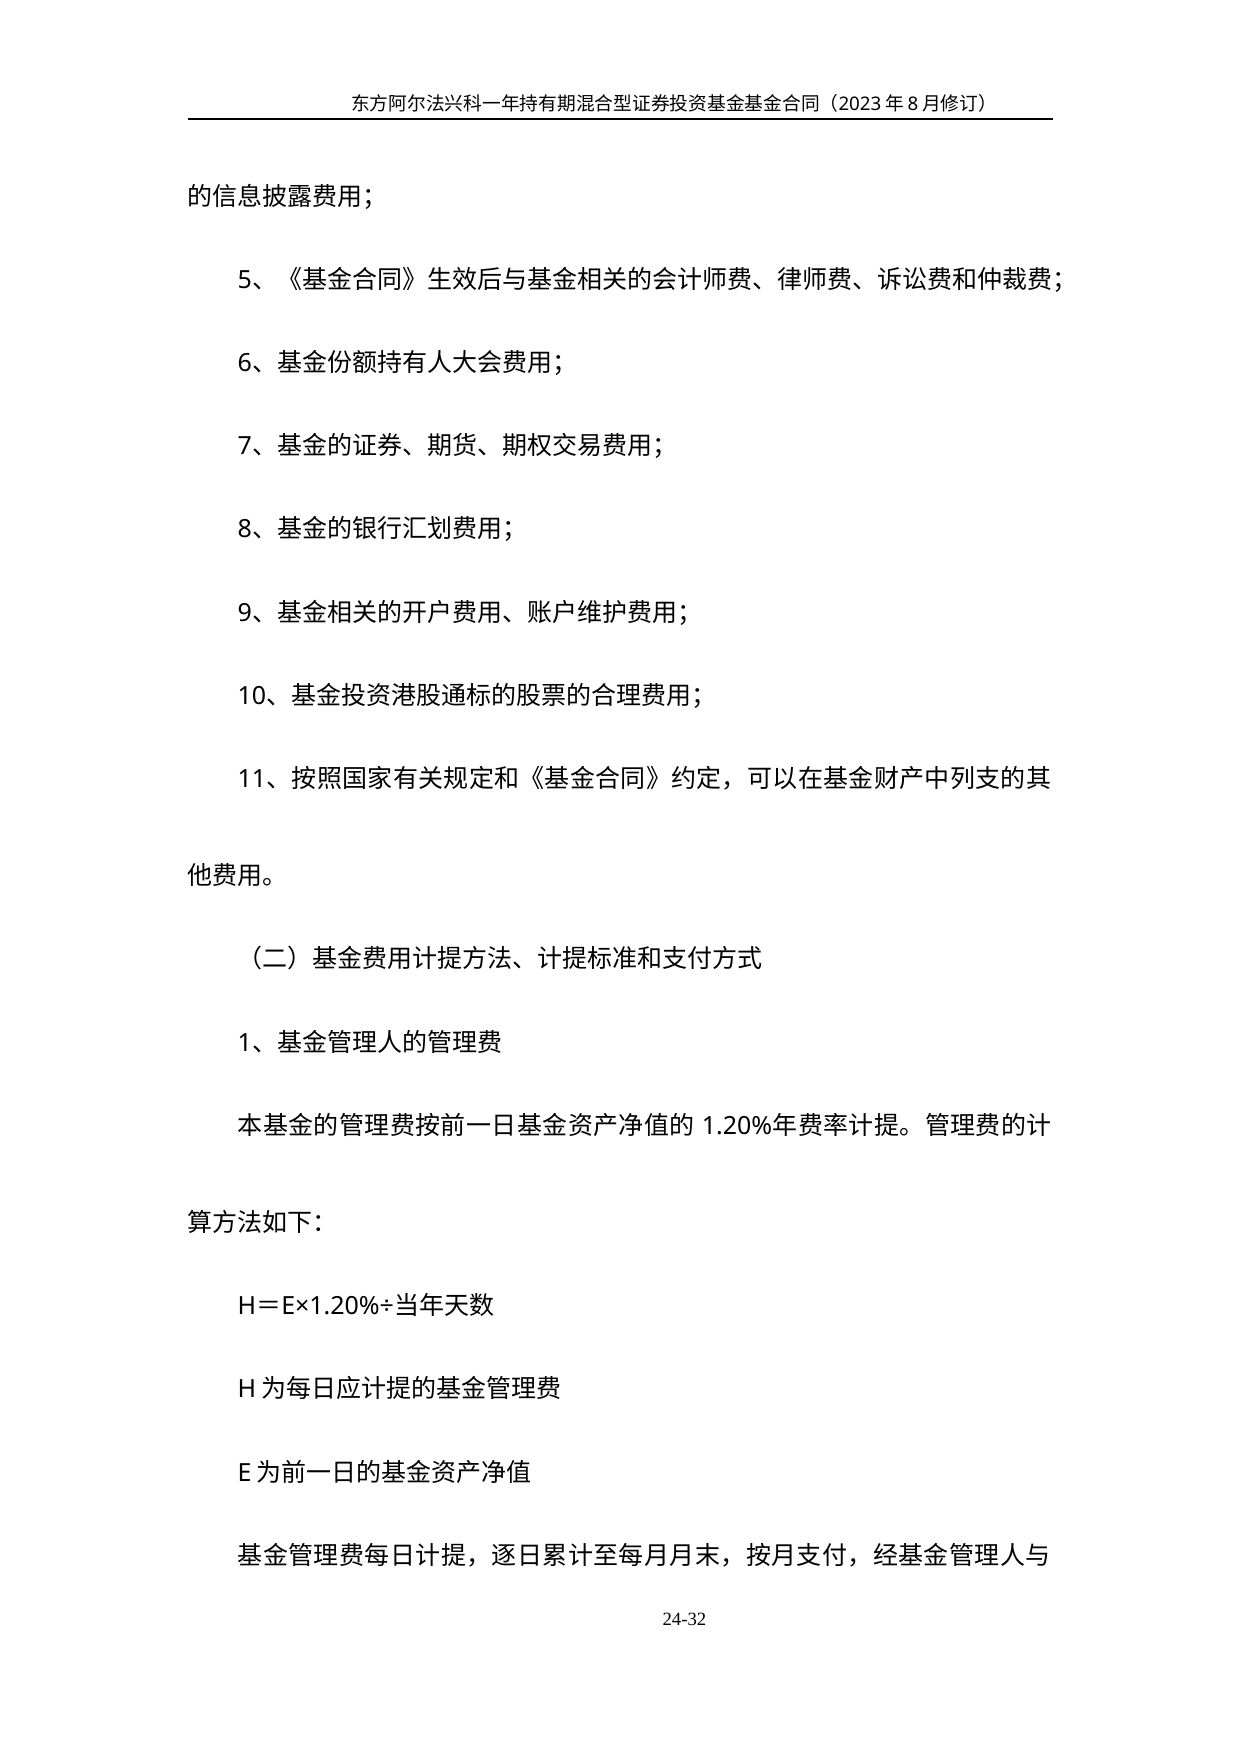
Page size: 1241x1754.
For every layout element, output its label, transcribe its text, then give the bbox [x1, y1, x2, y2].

text 5、《基金合同》生效后与基金相关的会计师费、律师费、诉讼费和仲裁费； [187, 245, 1053, 310]
text 10、基金投资港股通标的股票的合理费用； [187, 661, 1053, 726]
text H为每日应计提的基金管理费 [187, 1354, 1053, 1419]
text E为前一日的基金资产净值 [187, 1438, 1053, 1503]
text 本基金的管理费按前一日基金资产净值的1.20%年费率计提。管理费的计算方法如下： [187, 1091, 1053, 1253]
text 9、基金相关的开户费用、账户维护费用； [187, 578, 1053, 643]
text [187, 162, 1053, 227]
text 8、基金的银行汇划费用； [187, 494, 1053, 559]
text 6、基金份额持有人大会费用； [187, 328, 1053, 393]
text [187, 1521, 1053, 1586]
text 1、基金管理人的管理费 [187, 1008, 1053, 1073]
text （二）基金费用计提方法、计提标准和支付方式 [187, 924, 1053, 989]
text 11、按照国家有关规定和《基金合同》约定，可以在基金财产中列支的其他费用。 [187, 744, 1053, 906]
text H＝E×1.20%÷当年天数 [187, 1271, 1053, 1336]
text 7、基金的证券、期货、期权交易费用； [187, 411, 1053, 476]
